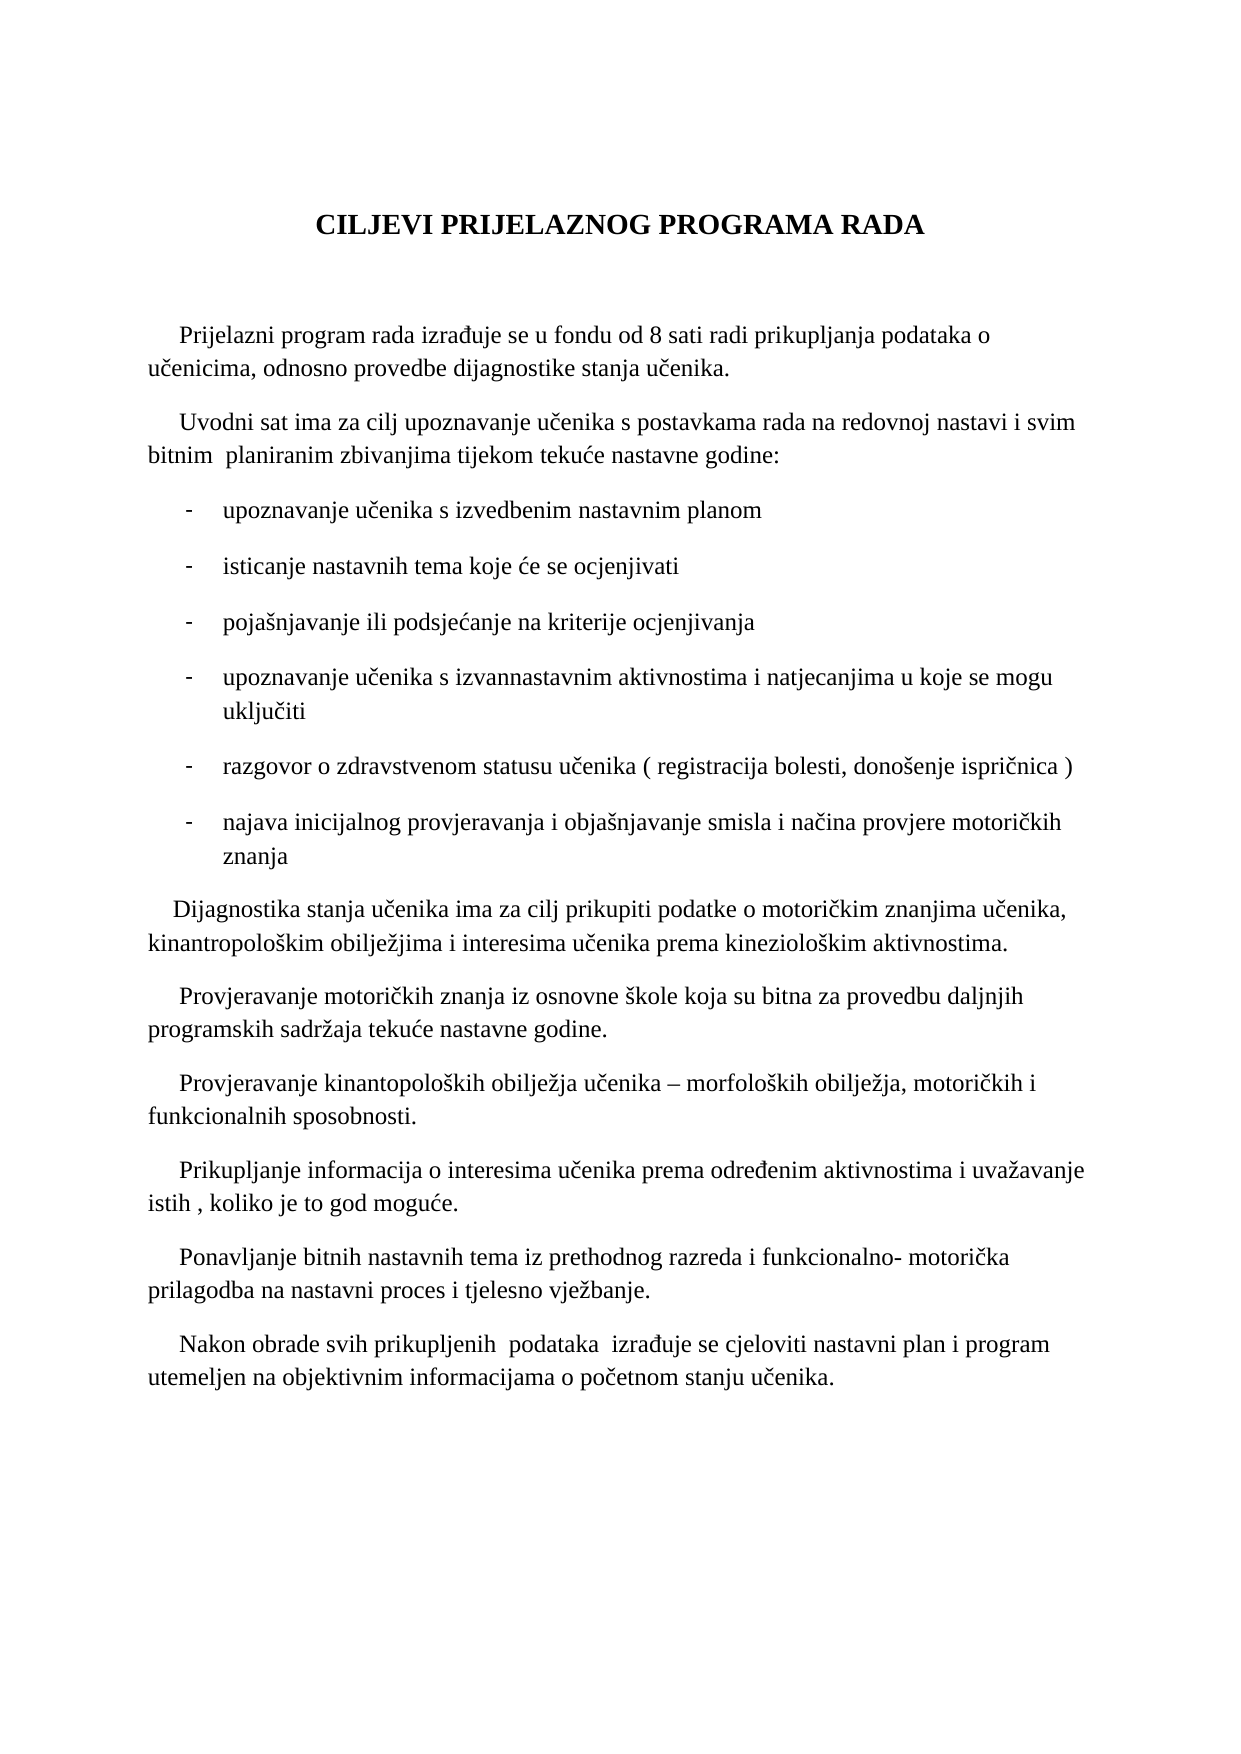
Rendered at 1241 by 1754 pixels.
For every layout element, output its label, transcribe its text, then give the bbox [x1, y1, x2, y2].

text Dijagnostika stanja učenika ima za cilj prikupiti podatke o motoričkim znanjima učenika, kinantropološkim obilježjima i interesima učenika prema kineziološkim aktivnostima. [148, 894, 1093, 956]
list razgovor o zdravstvenom statusu učenika ( registracija bolesti, donošenje ispričnica ) [185, 750, 1093, 781]
text Prijelazni program rada izrađuje se u fondu od 8 sati radi prikupljanja podataka o učenicima, odnosno provedbe dijagnostike stanja učenika. [148, 320, 1093, 382]
text Provjeravanje kinantopoloških obilježja učenika – morfoloških obilježja, motoričkih i funkcionalnih sposobnosti. [148, 1068, 1093, 1130]
list najava inicijalnog provjeravanja i objašnjavanje smisla i načina provjere motoričkih znanja [185, 806, 1093, 869]
list pojašnjavanje ili podsjećanje na kriterije ocjenjivanja [185, 606, 1093, 636]
text Ponavljanje bitnih nastavnih tema iz prethodnog razreda i funkcionalno- motorička prilagodba na nastavni proces i tjelesno vježbanje. [148, 1242, 1093, 1304]
list upoznavanje učenika s izvannastavnim aktivnostima i natjecanjima u koje se mogu uključiti [185, 661, 1093, 725]
list isticanje nastavnih tema koje će se ocjenjivati [185, 550, 1093, 580]
text CILJEVI PRIJELAZNOG PROGRAMA RADA [148, 207, 1093, 241]
text Provjeravanje motoričkih znanja iz osnovne škole koja su bitna za provedbu daljnjih programskih sadržaja tekuće nastavne godine. [148, 981, 1093, 1043]
list upoznavanje učenika s izvedbenim nastavnim planom [185, 494, 1093, 524]
text Nakon obrade svih prikupljenih podataka izrađuje se cjeloviti nastavni plan i program utemeljen na objektivnim informacijama o početnom stanju učenika. [148, 1329, 1093, 1391]
text Prikupljanje informacija o interesima učenika prema određenim aktivnostima i uvažavanje istih , koliko je to god moguće. [148, 1155, 1093, 1217]
text Uvodni sat ima za cilj upoznavanje učenika s postavkama rada na redovnoj nastavi i svim bitnim planiranim zbivanjima tijekom tekuće nastavne godine: [148, 407, 1093, 469]
